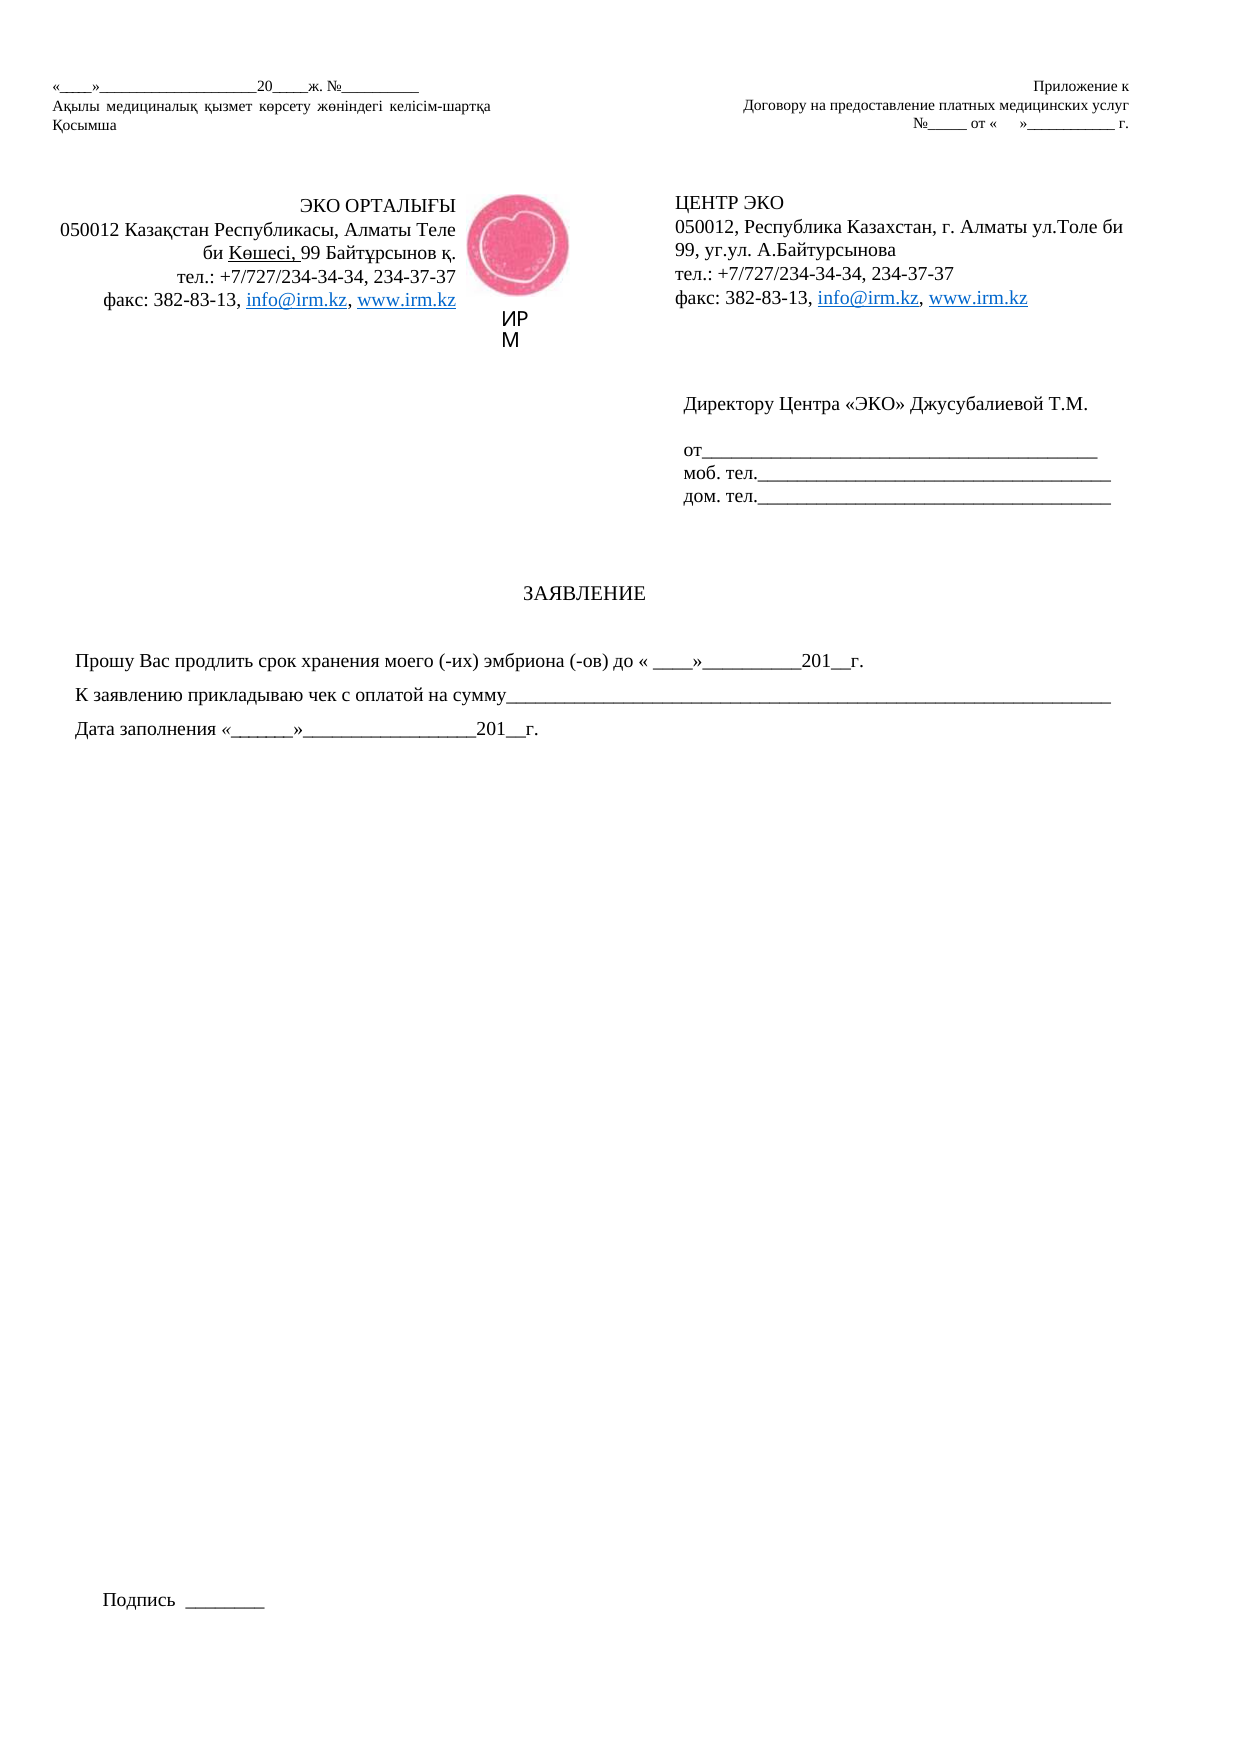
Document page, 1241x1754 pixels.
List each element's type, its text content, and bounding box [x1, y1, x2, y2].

text Договору на предоставление платных медицинских услуг [690, 95, 1129, 114]
text моб. тел. [683, 461, 1129, 484]
text Директору Центра «ЭКО» Джусубалиевой Т.М. [683, 392, 1129, 415]
text ЦЕНТР ЭКО [675, 191, 1129, 214]
text К заявлению прикладываю чек с оплатой на сумму [75, 683, 1129, 706]
text факс: 382-83-13, info@irm.kz, www.irm.kz [675, 285, 1129, 309]
text тел.: +7/727/234-34-34, 234-37-37 [675, 262, 1129, 285]
text Прошу Вас продлить срок хранения моего (-их) эмбриона (-ов) до « ____»__________201__г. [75, 649, 1129, 672]
text от________________________________________ [683, 438, 1129, 461]
text №_____ от « » г. [690, 114, 1129, 132]
text Приложение к [690, 76, 1129, 95]
text 050012, Республика Казахстан, г. Алматы ул.Толе би 99, уг.ул. А.Байтурсынова [675, 214, 1129, 262]
text 050012 Казақстан Республикасы, Алматы Теле би Kөшecі, 99 Байтұрсынов қ. [52, 217, 506, 264]
text Дата заполнения « » 201__г. [75, 717, 1129, 740]
picture [506, 194, 570, 297]
text дом. тел. [683, 484, 1129, 507]
text Ақылы медициналық қызмет көрсету жөніндегі келісім-шартқа Қосымша [52, 96, 491, 134]
text ЭКО ОРТАЛЫҒЫ [52, 193, 506, 217]
text тел.: +7/727/234-34-34, 234-37-37 [52, 264, 506, 288]
text ЗАЯВЛЕНИЕ [52, 583, 1116, 604]
text « » 20 ж. № [52, 76, 491, 96]
text факс: 382-83-13, info@irm.kz, www.irm.kz [52, 288, 506, 312]
